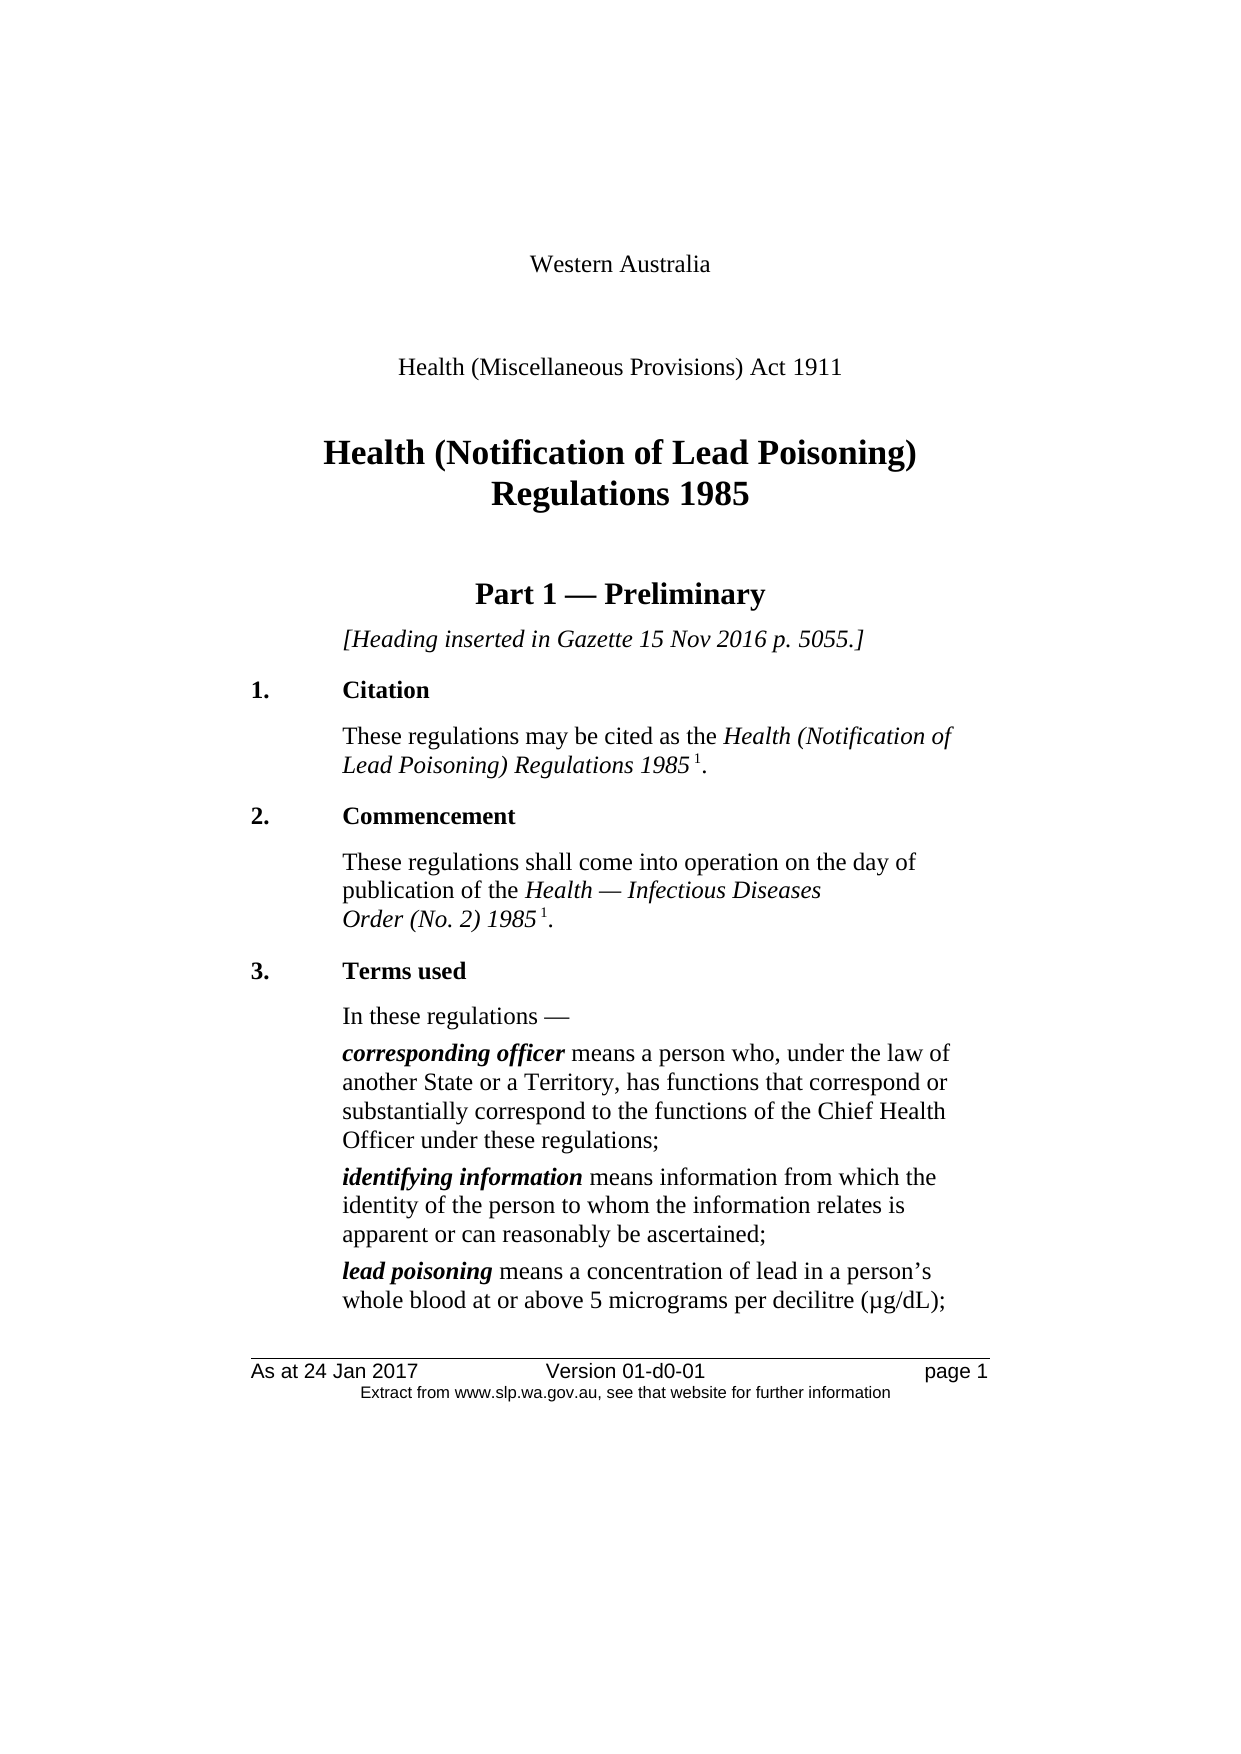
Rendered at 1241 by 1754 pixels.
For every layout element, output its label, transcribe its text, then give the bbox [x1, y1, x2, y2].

text These regulations may be cited as the Health (Notification of Lead Poisoning) Regulations 1985 1. [251, 721, 990, 778]
text lead poisoning means a concentration of lead in a person’s whole blood at or above 5 micrograms per decilitre (µg/dL); [251, 1256, 990, 1314]
subtitle 2. Commencement [251, 801, 990, 830]
text These regulations shall come into operation on the day of publication of the Health — Infectious Diseases Order (No. 2) 1985 1. [251, 847, 990, 933]
subtitle Part 1 — Preliminary [251, 575, 990, 611]
text identifying information means information from which the identity of the person to whom the information relates is apparent or can reasonably be ascertained; [251, 1162, 990, 1248]
text Health (Notification of Lead Poisoning) Regulations 1985 [251, 431, 990, 513]
subtitle 3. Terms used [251, 956, 990, 985]
text corresponding officer means a person who, under the law of another State or a Territory, has functions that correspond or substantially correspond to the functions of the Chief Health Officer under these regulations; [251, 1038, 990, 1153]
subtitle 1. Citation [251, 676, 990, 704]
subtitle [Heading inserted in Gazette 15 Nov 2016 p. 5055.] [251, 624, 990, 653]
text Western Australia [251, 249, 990, 277]
text Health (Miscellaneous Provisions) Act 1911 [251, 352, 990, 381]
text In these regulations — [251, 1001, 990, 1030]
